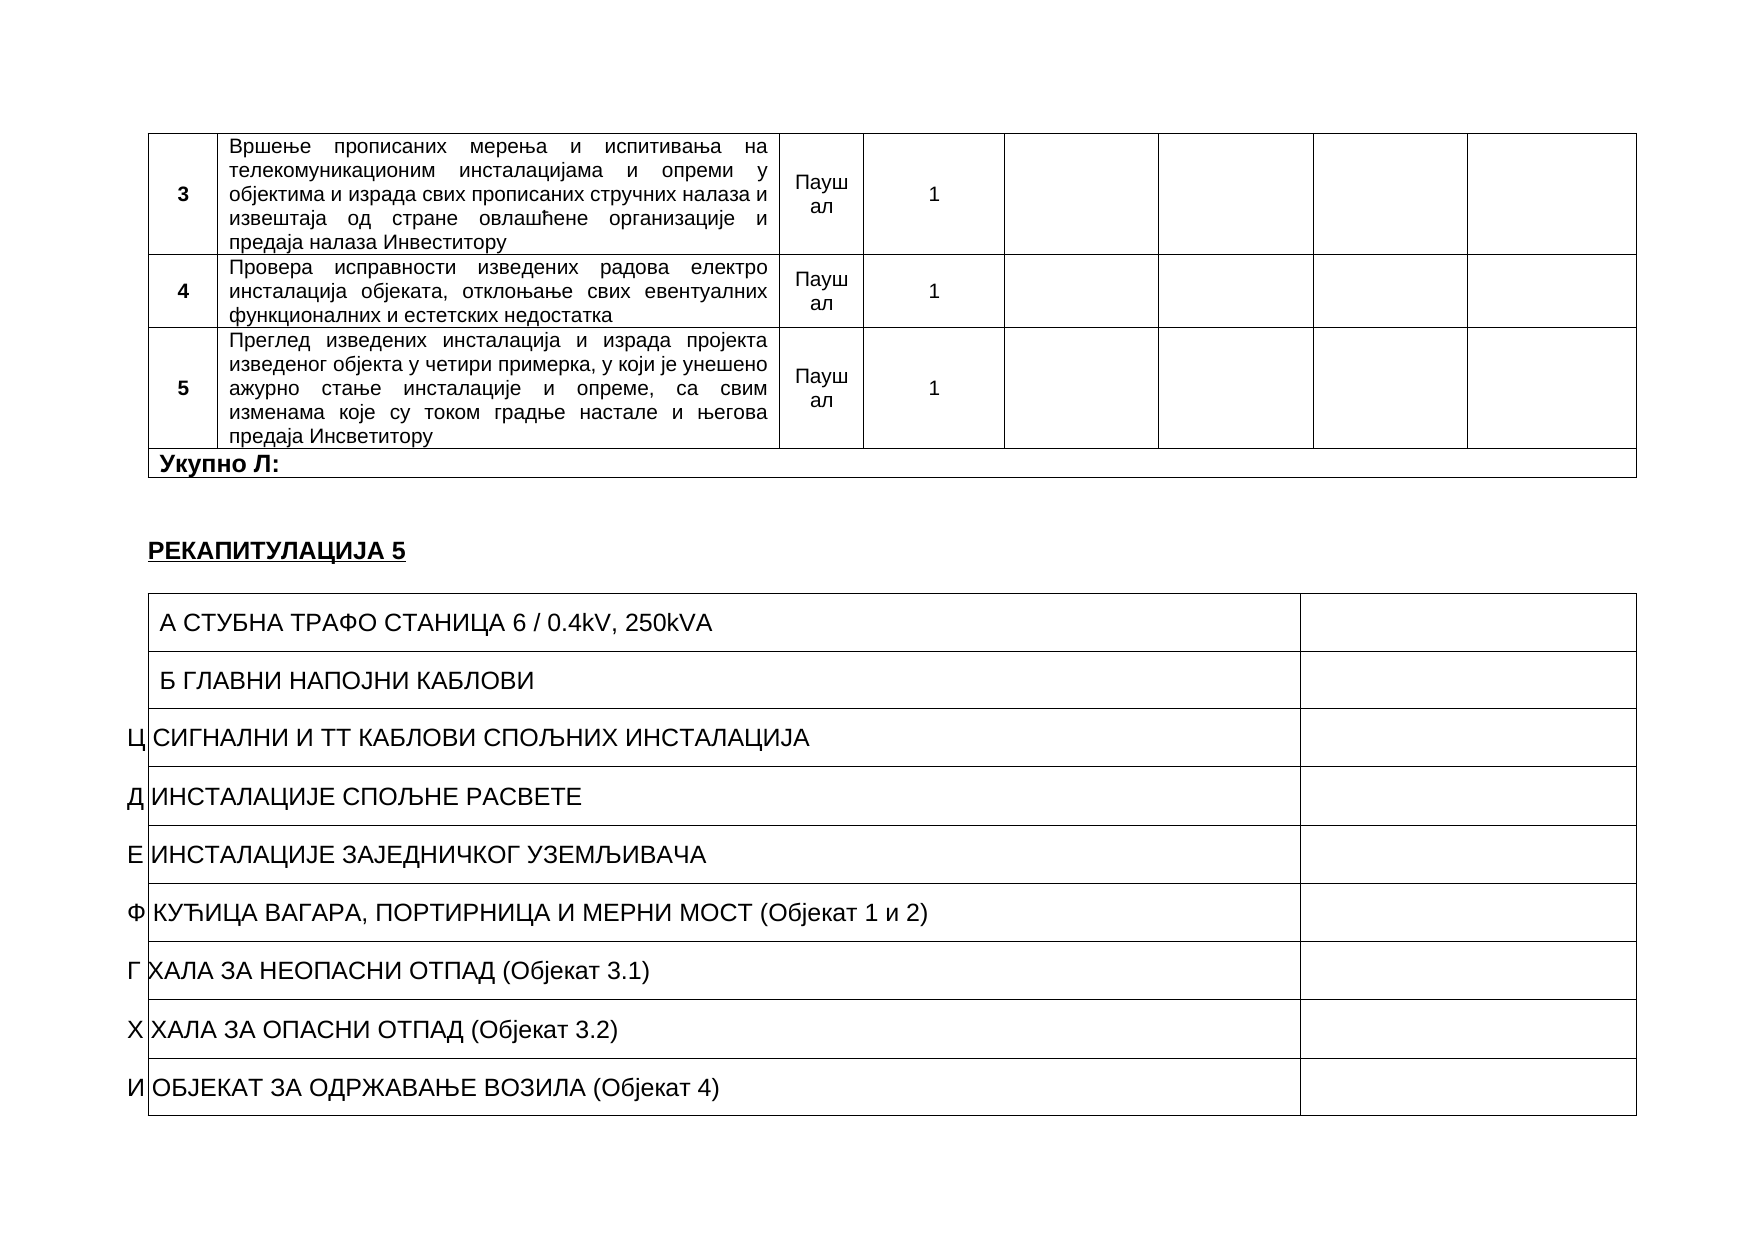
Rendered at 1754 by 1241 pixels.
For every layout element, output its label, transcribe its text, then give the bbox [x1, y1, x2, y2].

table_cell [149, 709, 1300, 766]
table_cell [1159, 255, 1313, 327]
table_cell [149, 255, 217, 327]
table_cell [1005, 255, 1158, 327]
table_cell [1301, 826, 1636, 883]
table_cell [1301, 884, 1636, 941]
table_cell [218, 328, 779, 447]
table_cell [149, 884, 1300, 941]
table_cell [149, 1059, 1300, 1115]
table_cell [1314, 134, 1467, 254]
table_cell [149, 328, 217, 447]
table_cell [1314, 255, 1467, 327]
text РЕКАПИТУЛАЦИЈА 5 [148, 536, 1636, 564]
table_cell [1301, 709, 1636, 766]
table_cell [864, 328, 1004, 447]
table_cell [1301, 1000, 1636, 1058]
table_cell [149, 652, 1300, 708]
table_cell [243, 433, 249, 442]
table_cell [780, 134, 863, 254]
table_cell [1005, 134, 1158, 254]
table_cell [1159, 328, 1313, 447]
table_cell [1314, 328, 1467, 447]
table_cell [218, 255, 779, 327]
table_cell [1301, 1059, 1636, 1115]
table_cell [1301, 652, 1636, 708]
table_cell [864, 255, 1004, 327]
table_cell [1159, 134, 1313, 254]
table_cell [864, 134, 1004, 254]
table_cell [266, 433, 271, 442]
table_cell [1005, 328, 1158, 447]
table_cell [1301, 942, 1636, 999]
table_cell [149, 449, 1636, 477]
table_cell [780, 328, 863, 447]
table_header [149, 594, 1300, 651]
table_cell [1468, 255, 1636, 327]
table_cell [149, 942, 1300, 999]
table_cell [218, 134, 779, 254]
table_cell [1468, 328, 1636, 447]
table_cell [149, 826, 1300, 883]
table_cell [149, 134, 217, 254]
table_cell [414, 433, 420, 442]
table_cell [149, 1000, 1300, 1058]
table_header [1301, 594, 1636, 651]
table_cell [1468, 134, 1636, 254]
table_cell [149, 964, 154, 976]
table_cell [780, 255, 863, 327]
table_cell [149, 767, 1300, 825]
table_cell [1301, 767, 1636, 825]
